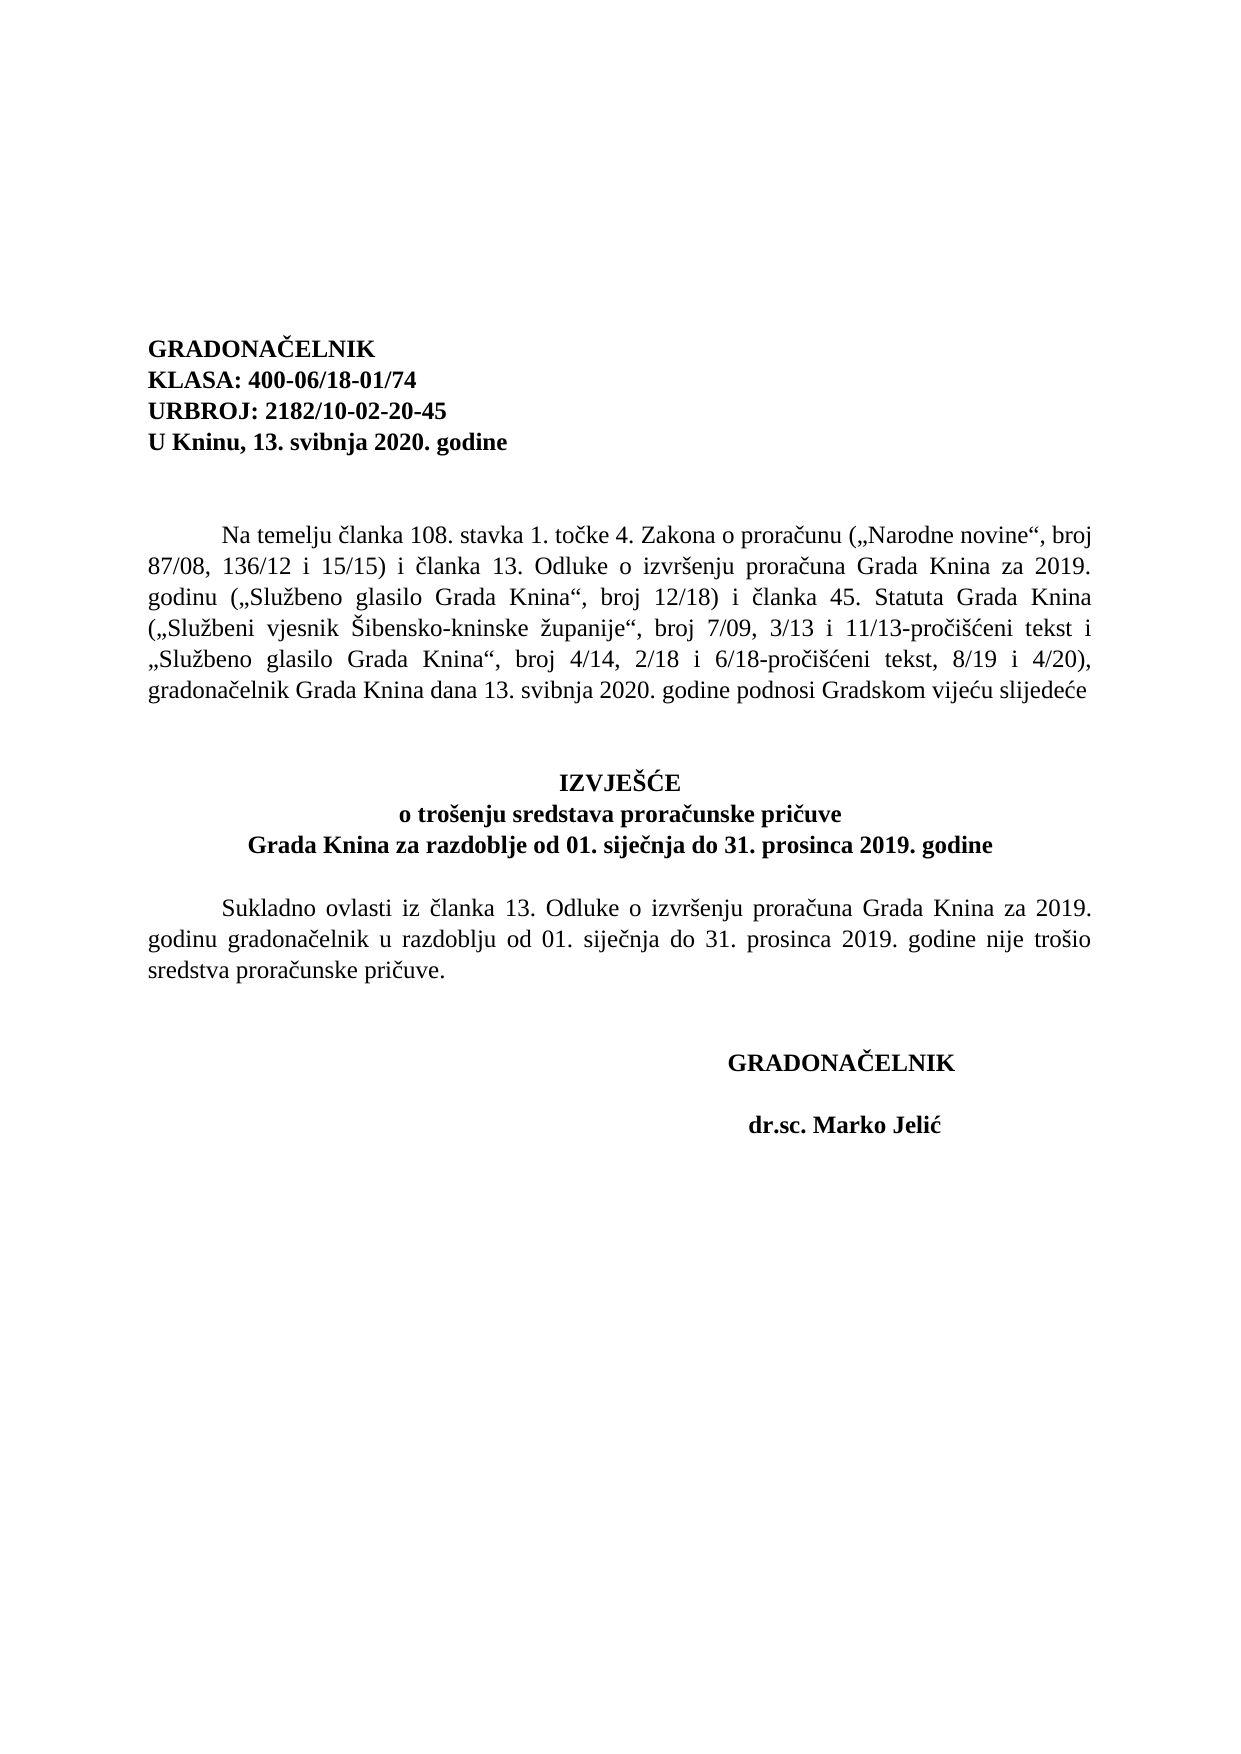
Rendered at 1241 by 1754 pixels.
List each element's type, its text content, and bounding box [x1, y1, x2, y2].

text Sukladno ovlasti iz članka 13. Odluke o izvršenju proračuna Grada Knina za 2019. godinu gradonačelnik u razdoblju od 01. siječnja do 31. prosinca 2019. godine nije trošio sredstva proračunske pričuve. [148, 893, 1093, 983]
text GRADONAČELNIK [148, 1048, 1093, 1077]
text GRADONAČELNIK [148, 334, 1093, 363]
text KLASA: 400-06/18-01/74 [148, 365, 1093, 394]
text Grada Knina za razdoblje od 01. siječnja do 31. prosinca 2019. godine [148, 831, 1093, 859]
text o trošenju sredstava proračunske pričuve [148, 799, 1093, 828]
text IZVJEŠĆE [148, 768, 1093, 797]
text dr.sc. Marko Jelić [148, 1110, 1093, 1139]
text U Kninu, 13. svibnja 2020. godine [148, 427, 1093, 456]
text URBROJ: 2182/10-02-20-45 [148, 396, 1093, 425]
text Na temelju članka 108. stavka 1. točke 4. Zakona o proračunu („Narodne novine“, broj 87/08, 136/12 i 15/15) i članka 13. Odluke o izvršenju proračuna Grada Knina za 2019. godinu („Službeno glasilo Grada Knina“, broj 12/18) i članka 45. Statuta Grada Knina („Službeni vjesnik Šibensko-kninske županije“, broj 7/09, 3/13 i 11/13-pročišćeni tekst i „Službeno glasilo Grada Knina“, broj 4/14, 2/18 i 6/18-pročišćeni tekst, 8/19 i 4/20), gradonačelnik Grada Knina dana 13. svibnja 2020. godine podnosi Gradskom vijeću slijedeće [148, 520, 1093, 704]
